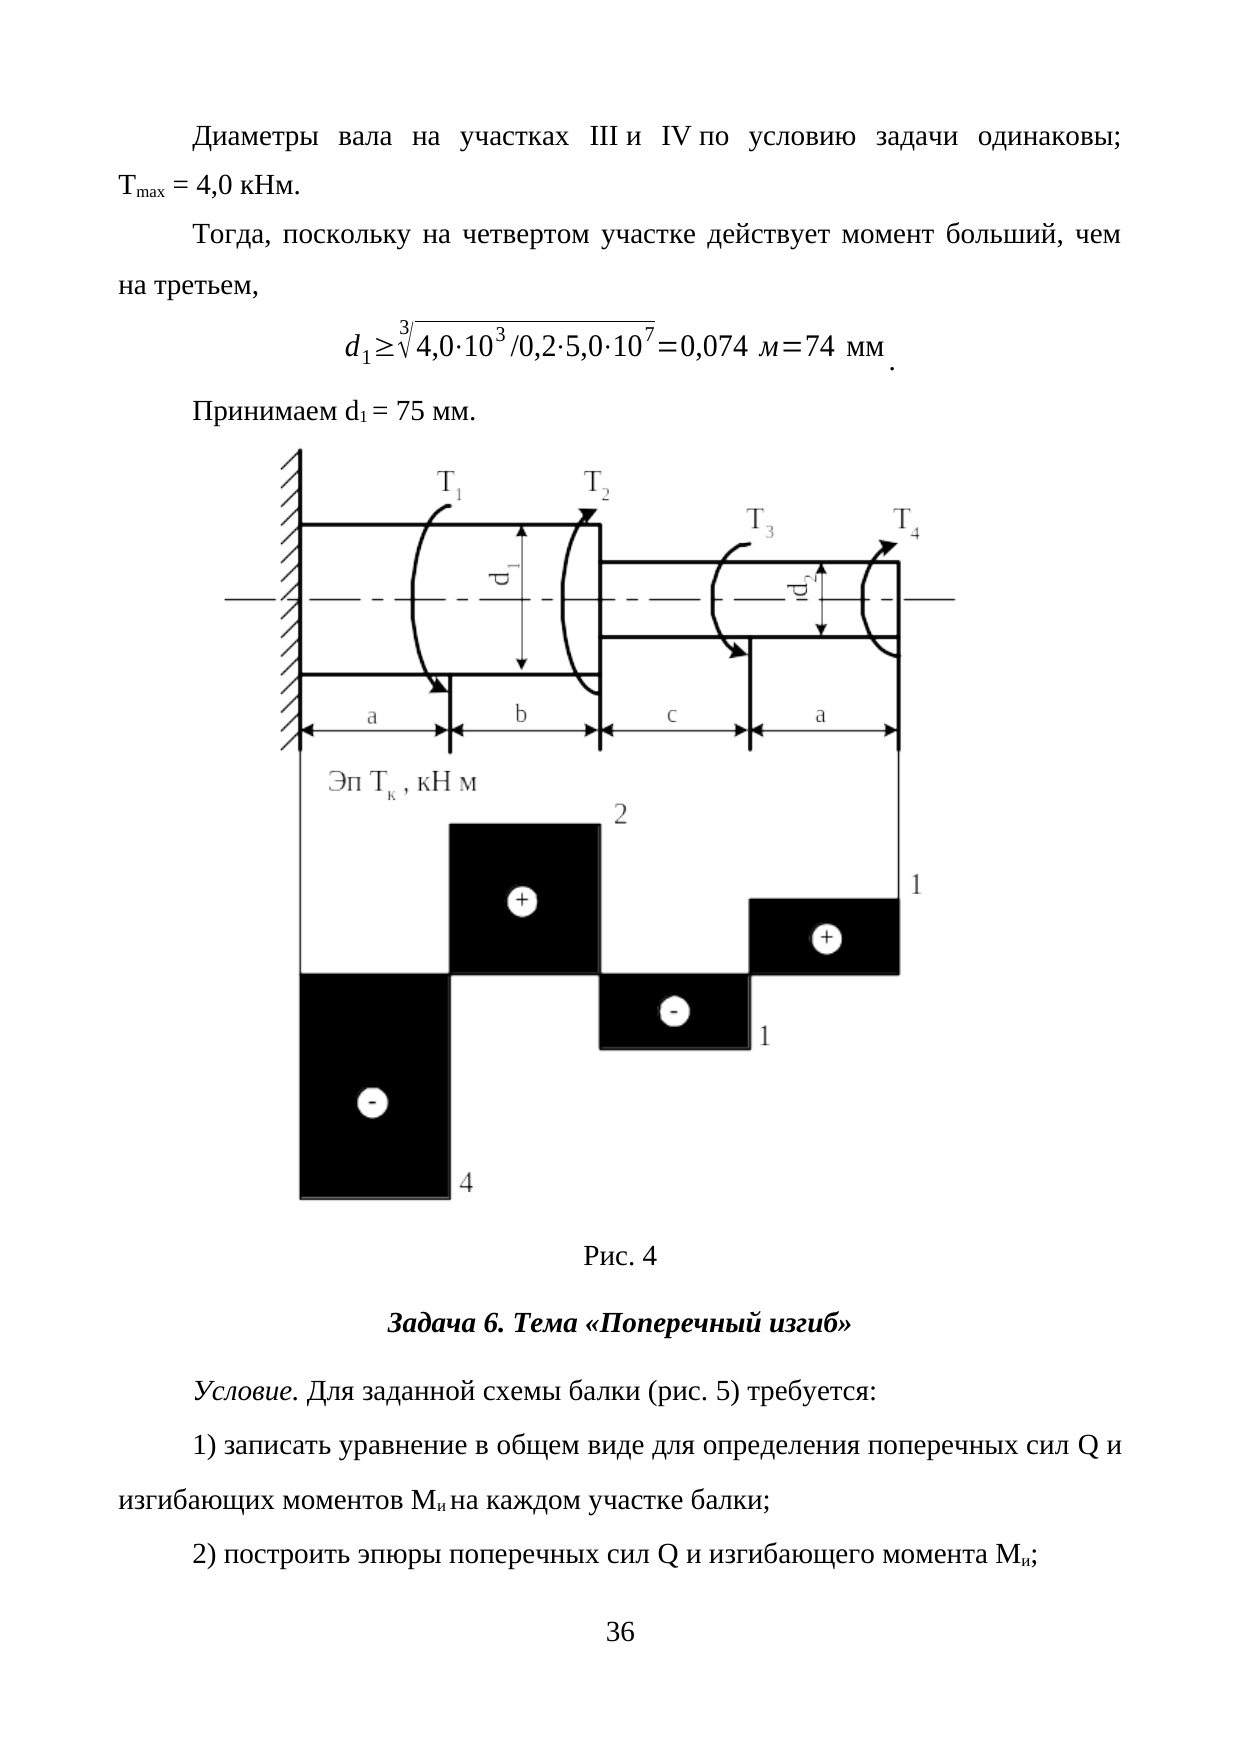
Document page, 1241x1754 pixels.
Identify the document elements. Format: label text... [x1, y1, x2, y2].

text Тогда, поскольку на четвертом участке действует момент больший, чем на третьем, [118, 217, 1122, 301]
text Условие. Для заданной схемы балки (рис. 5) требуется: [118, 1373, 1122, 1406]
subtitle Задача 6. Тема «Поперечный изгиб» [118, 1305, 1122, 1339]
text Рис. 4 [118, 1238, 1122, 1272]
text 2) построить эпюры поперечных сил Q и изгибающего момента Mи; [118, 1536, 1122, 1570]
text Принимаем d1 = . [118, 393, 1122, 426]
text Диаметры вала на участках III и IV по условию задачи одинаковы; Тmax = 4,0 кНм. [118, 118, 1122, 201]
text . [118, 317, 1122, 376]
text 1) записать уравнение в общем виде для определения поперечных сил Q и изгибающих моментов Ми на каждом участке балки; [118, 1427, 1122, 1515]
